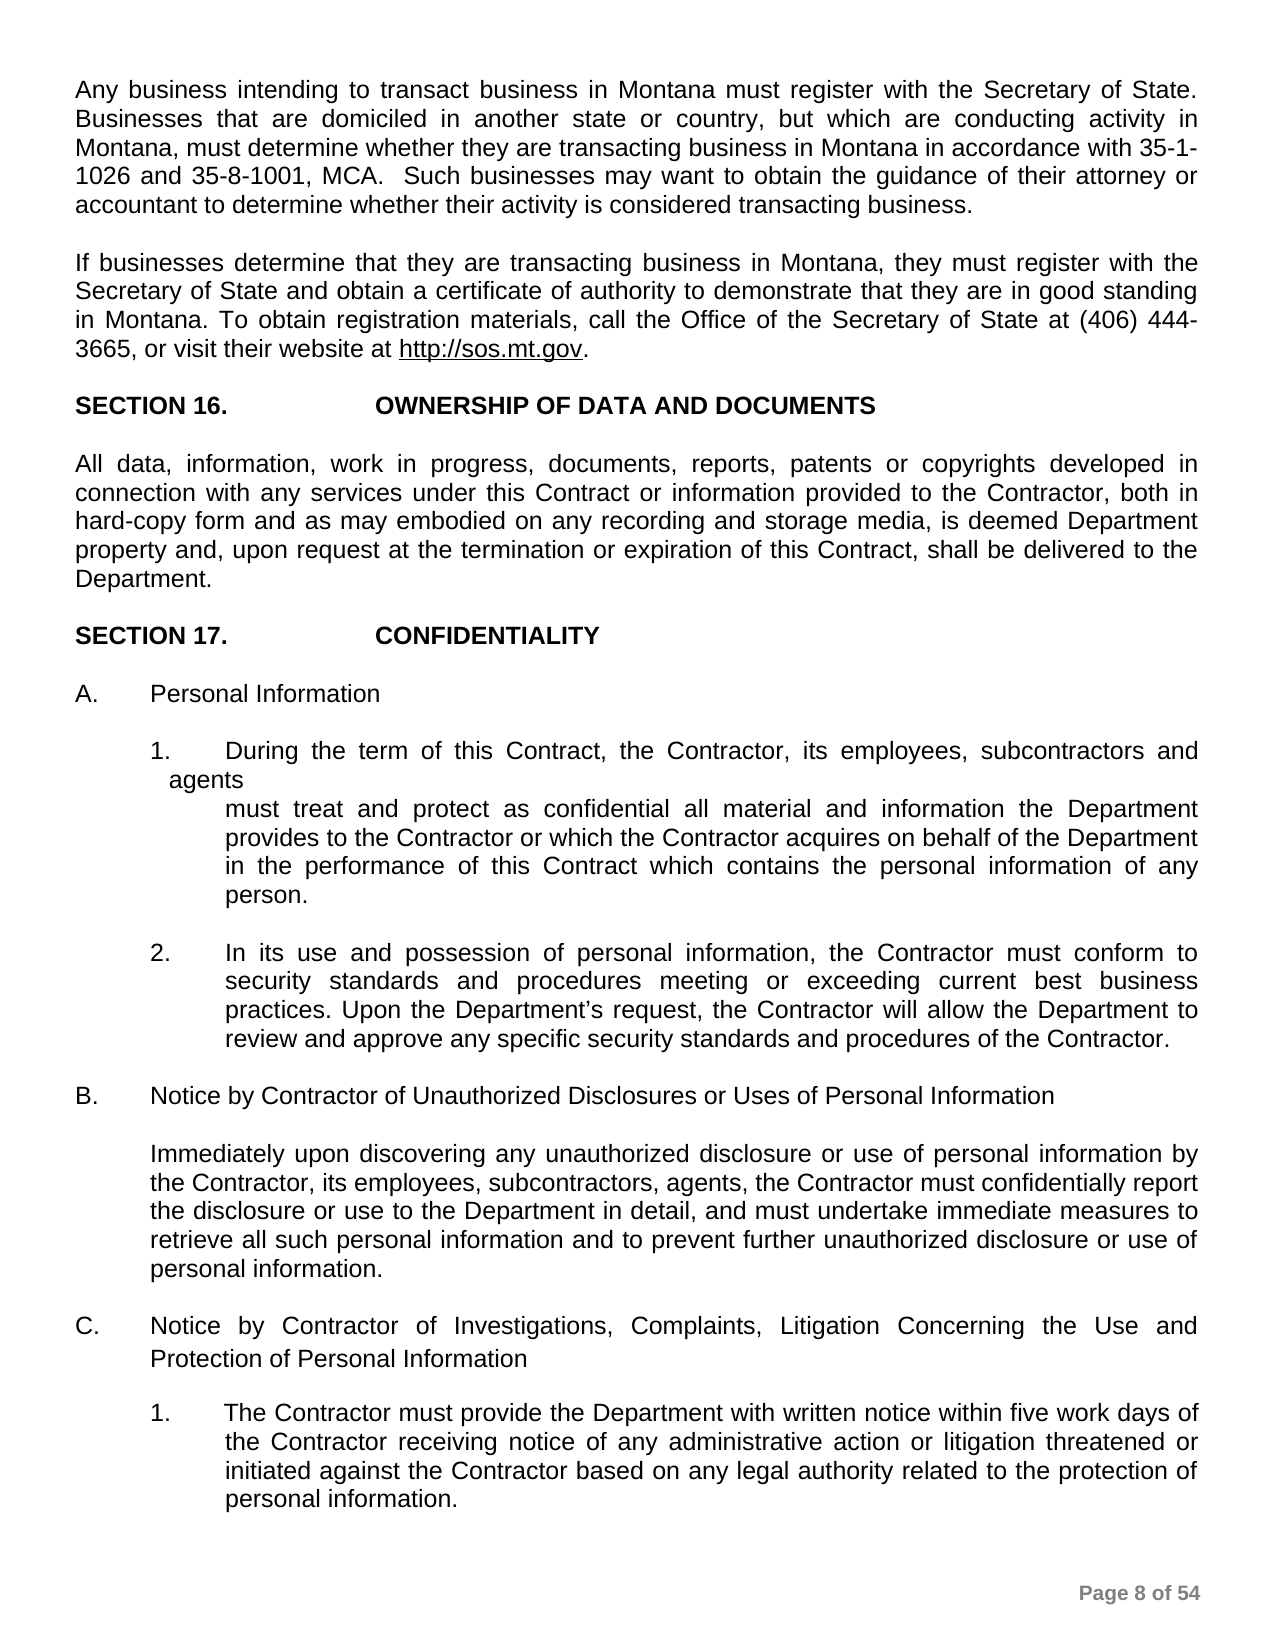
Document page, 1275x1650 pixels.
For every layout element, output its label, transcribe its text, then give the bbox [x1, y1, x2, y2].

text All data, information, work in progress, documents, reports, patents or copyrights developed in connection with any services under this Contract or information provided to the Contractor, both in hard-copy form and as may embodied on any recording and storage media, is deemed Department property and, upon request at the termination or expiration of this Contract, shall be delivered to the Department. [75, 449, 1200, 592]
text Immediately upon discovering any unauthorized disclosure or use of personal information by the Contractor, its employees, subcontractors, agents, the Contractor must confidentially report the disclosure or use to the Department in detail, and must undertake immediate measures to retrieve all such personal information and to prevent further unauthorized disclosure or use of personal information. [150, 1139, 1200, 1282]
list During the term of this Contract, the Contractor, its employees, subcontractors and agents [150, 736, 1200, 794]
text If businesses determine that they are transacting business in Montana, they must register with the Secretary of State and obtain a certificate of authority to demonstrate that they are in good standing in Montana. To obtain registration materials, call the Office of the Secretary of State at (406) 444-3665, or visit their website at http://sos.mt.gov. [75, 247, 1200, 362]
text 1. The Contractor must provide the Department with written notice within five work days of the Contractor receiving notice of any administrative action or litigation threatened or initiated against the Contractor based on any legal authority related to the protection of personal information. [150, 1398, 1200, 1513]
list must treat and protect as confidential all material and information the Department provides to the Contractor or which the Contractor acquires on behalf of the Department in the performance of this Contract which contains the personal information of any person. [225, 794, 1200, 909]
text C. Notice by Contractor of Investigations, Complaints, Litigation Concerning the Use and Protection of Personal Information [75, 1311, 1200, 1373]
text Any business intending to transact business in Montana must register with the Secretary of State. Businesses that are domiciled in another state or country, but which are conducting activity in Montana, must determine whether they are transacting business in Montana in accordance with 35-1-1026 and 35-8-1001, MCA. Such businesses may want to obtain the guidance of their attorney or accountant to determine whether their activity is considered transacting business. [75, 75, 1200, 219]
text SECTION 17. CONFIDENTIALITY [75, 621, 1200, 650]
text 2. In its use and possession of personal information, the Contractor must conform to security standards and procedures meeting or exceeding current best business practices. Upon the Department’s request, the Contractor will allow the Department to review and approve any specific security standards and procedures of the Contractor. [150, 937, 1200, 1052]
list A. Personal Information [75, 679, 1200, 707]
text SECTION 16. OWNERSHIP OF DATA AND DOCUMENTS [75, 391, 1200, 420]
text B. Notice by Contractor of Unauthorized Disclosures or Uses of Personal Information [75, 1081, 1200, 1110]
